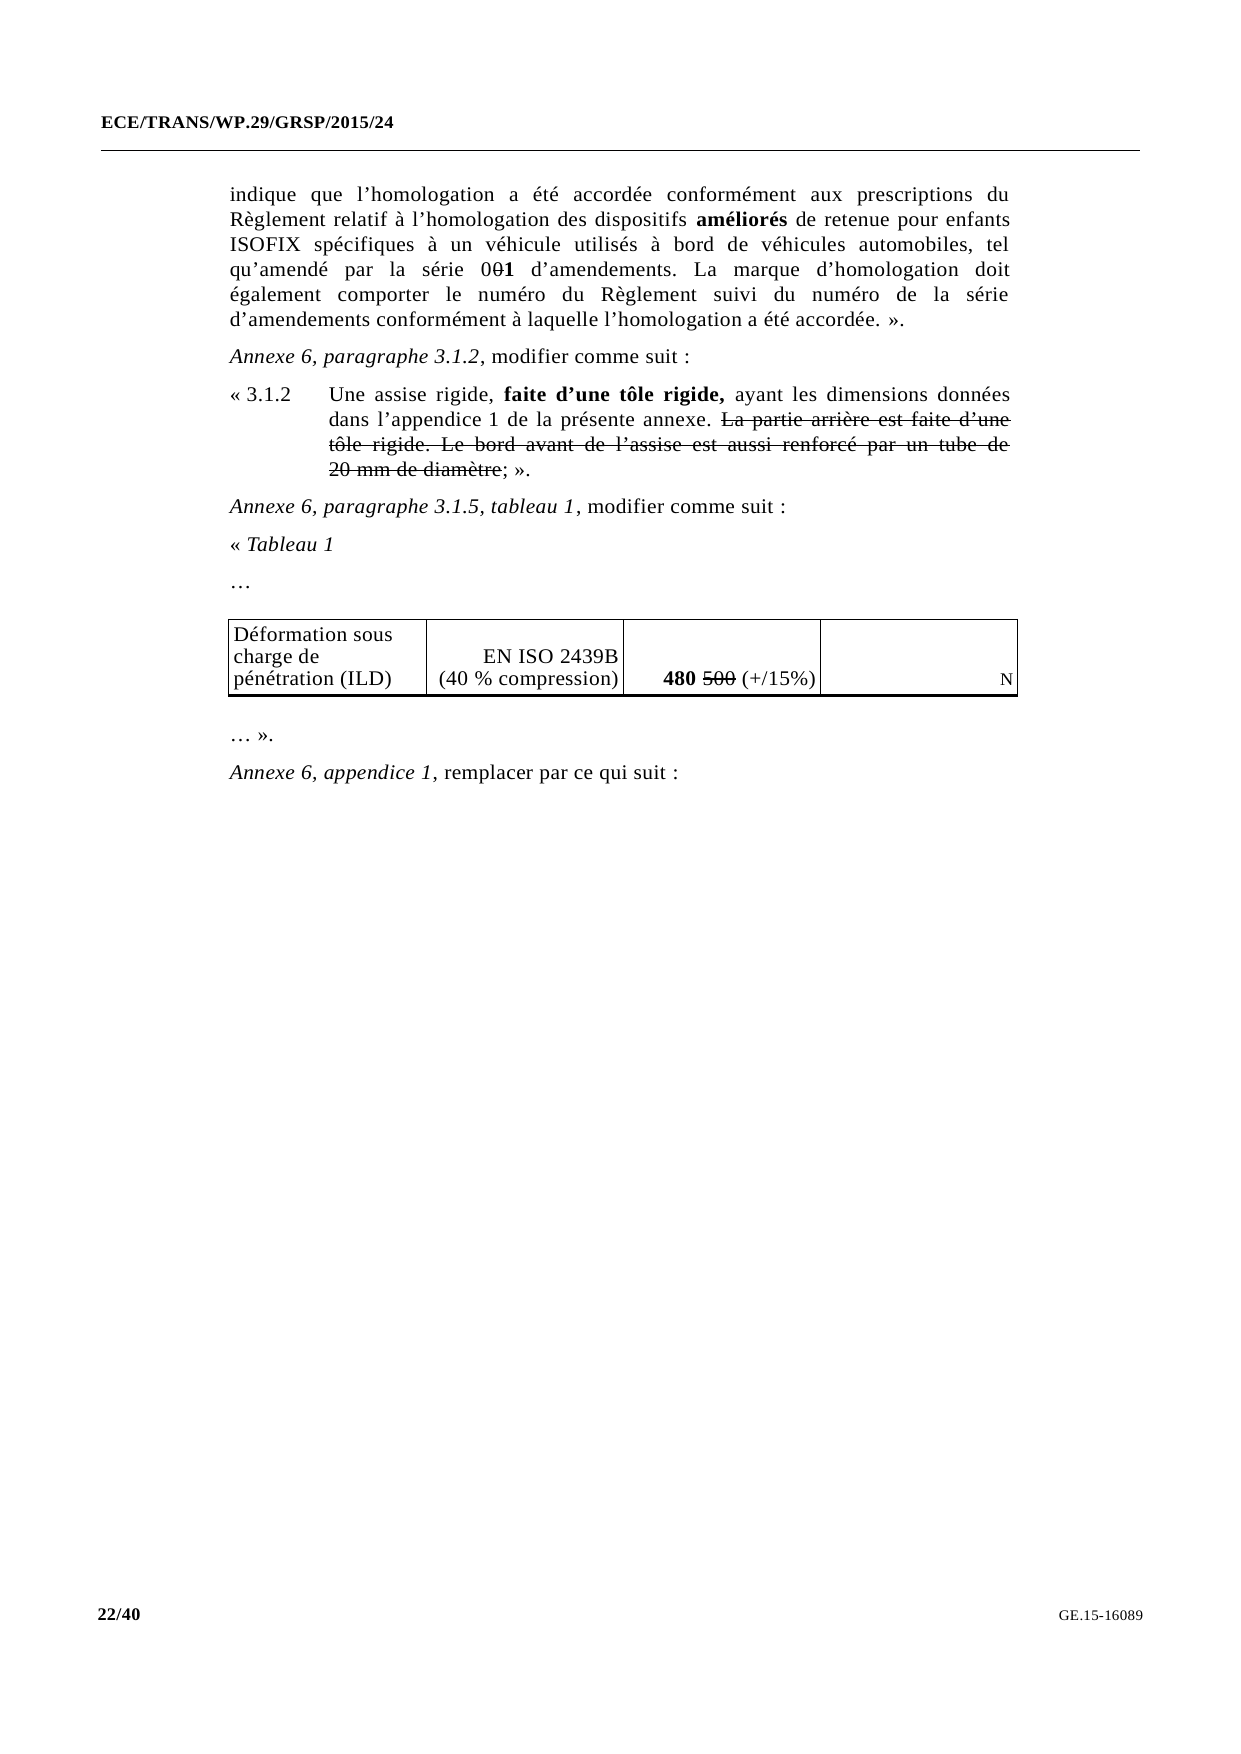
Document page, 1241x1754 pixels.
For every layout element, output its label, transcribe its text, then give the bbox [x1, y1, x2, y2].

table_header EN ISO 2439B (40 % compression) [427, 620, 623, 693]
text … [229, 569, 1011, 594]
text Annexe 6, appendice 1, remplacer par ce qui suit : [229, 759, 1011, 784]
text Annexe 6, paragraphe 3.1.2, modifier comme suit : [229, 344, 1011, 369]
table_header N [821, 620, 1017, 693]
text … ». [229, 722, 1011, 747]
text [229, 181, 1011, 331]
text « Tableau 1 [229, 531, 1011, 556]
text « 3.1.2 Une assise rigide, faite d’une tôle rigide, ayant les dimensions données dans l’appendice 1 de la présente annexe. La partie arrière est faite d’une tôle rigide. Le bord avant de l’assise est aussi renforcé par un tube de 20 mm de diamètre; ». [229, 381, 1011, 481]
table_header Déformation sous charge de pénétration (ILD) [229, 620, 426, 693]
table_header 480 500 (+/15%) [624, 620, 820, 693]
text Annexe 6, paragraphe 3.1.5, tableau 1, modifier comme suit : [229, 494, 1011, 519]
